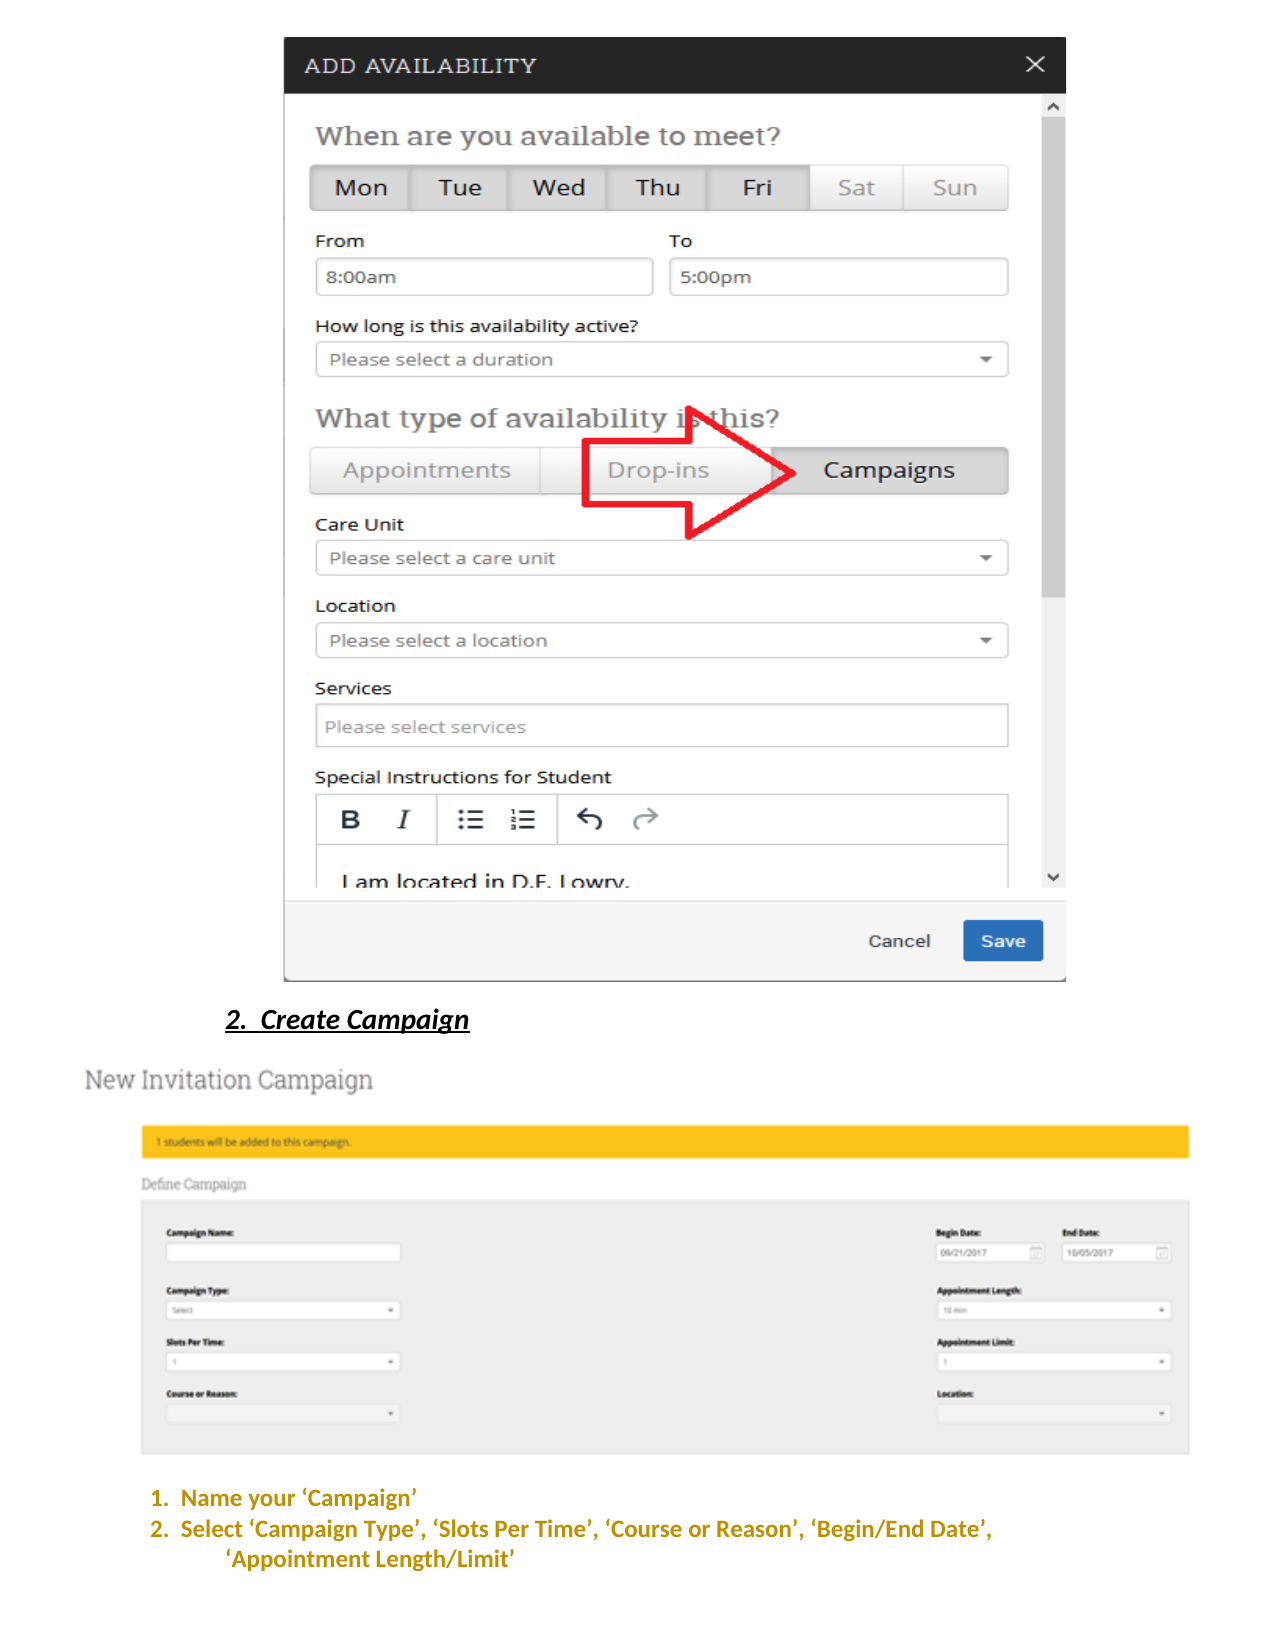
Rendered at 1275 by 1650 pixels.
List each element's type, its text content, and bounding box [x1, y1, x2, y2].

picture [75, 1055, 1198, 1464]
text 1. Name your ‘Campaign’ [150, 1483, 1125, 1513]
text 2. Create Campaign [150, 1001, 1125, 1036]
picture [283, 37, 1067, 982]
text 2. Select ‘Campaign Type’, ‘Slots Per Time’, ‘Course or Reason’, ‘Begin/End Date’, ‘Appointment Length/Limit’ [150, 1513, 1125, 1574]
